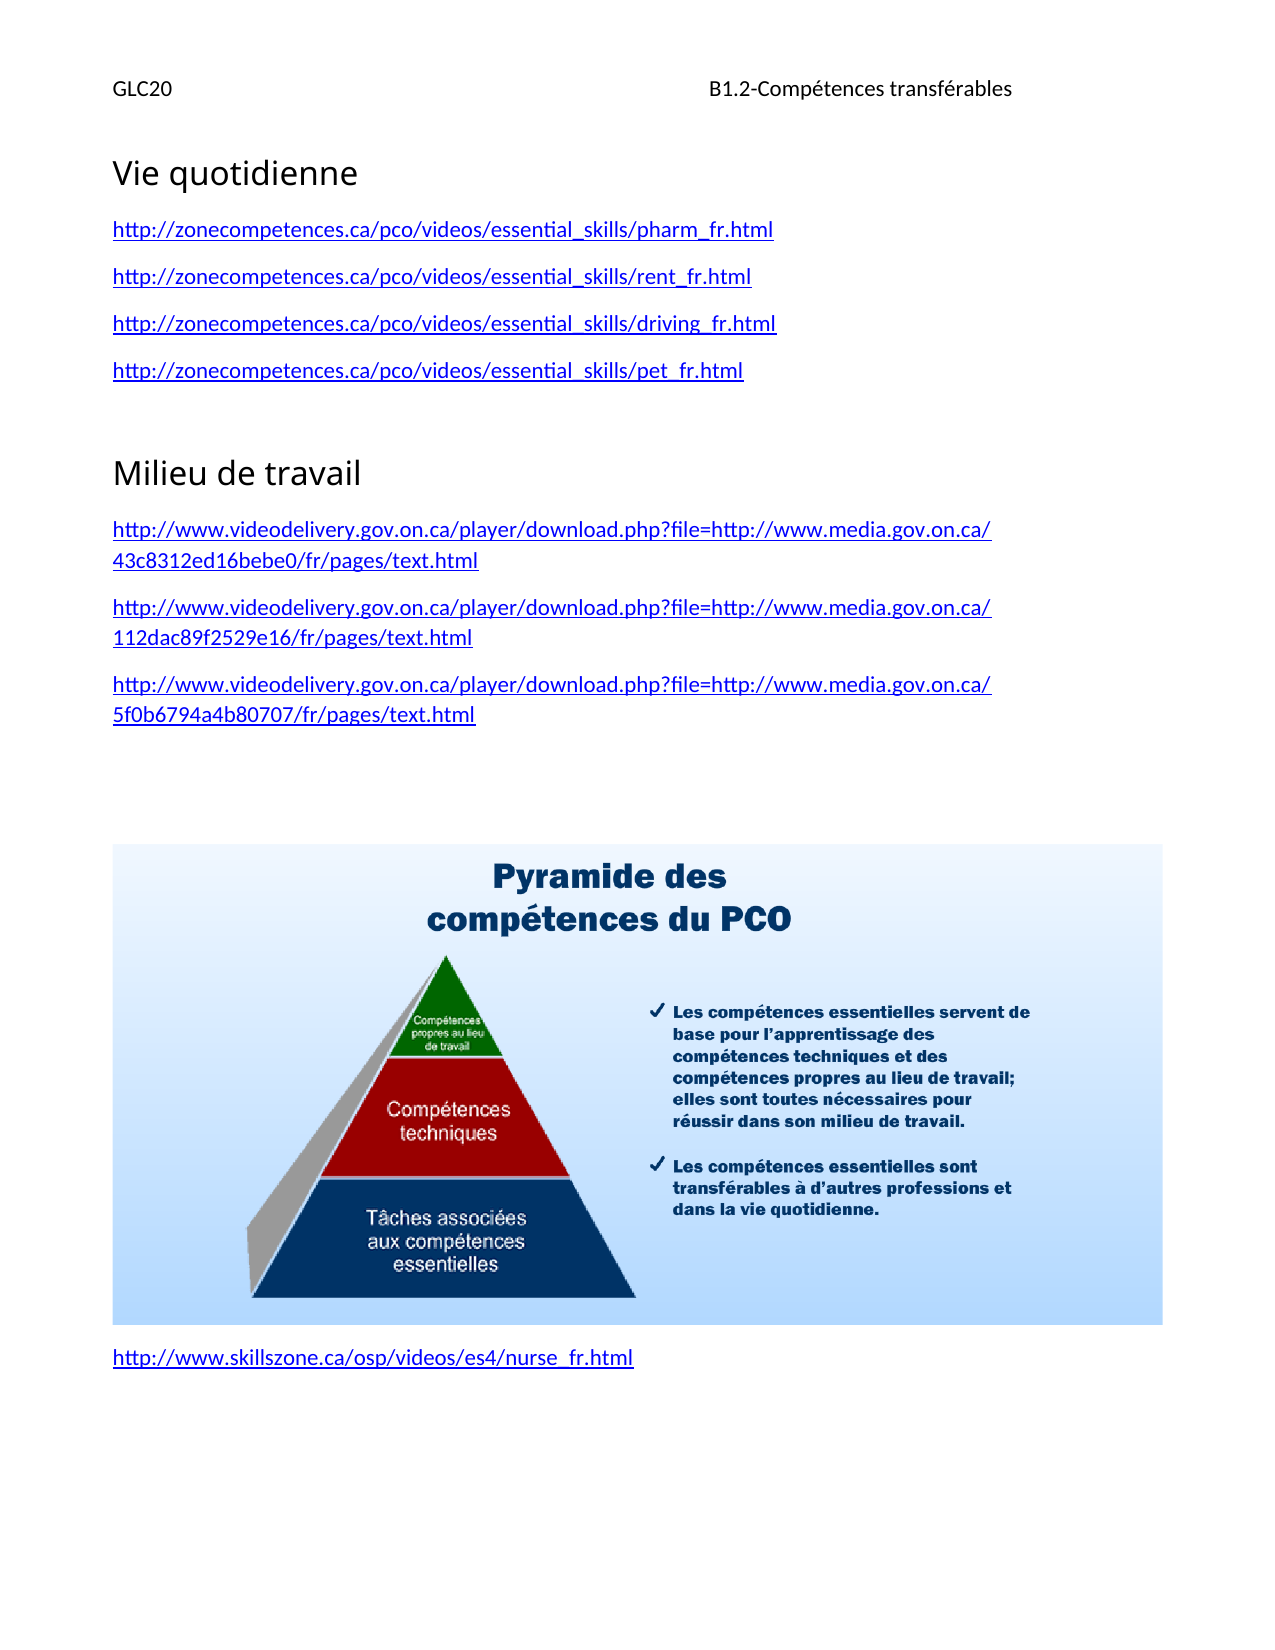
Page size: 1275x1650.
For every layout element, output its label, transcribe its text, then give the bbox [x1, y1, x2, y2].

text Vie quotidienne [112, 150, 1162, 195]
text http://www.videodelivery.gov.on.ca/player/download.php?file=http://www.media.gov.on.ca/112dac89f2529e16/fr/pages/text.html [112, 593, 1162, 651]
text http://zonecompetences.ca/pco/videos/essential_skills/pet_fr.html [112, 356, 1162, 384]
text Milieu de travail [112, 450, 1162, 495]
text http://zonecompetences.ca/pco/videos/essential_skills/driving_fr.html [112, 309, 1162, 337]
text http://www.videodelivery.gov.on.ca/player/download.php?file=http://www.media.gov.on.ca/43c8312ed16bebe0/fr/pages/text.html [112, 516, 1162, 574]
text http://www.skillszone.ca/osp/videos/es4/nurse_fr.html [112, 1343, 1162, 1371]
picture [112, 844, 1163, 1325]
text http://zonecompetences.ca/pco/videos/essential_skills/pharm_fr.html [112, 216, 1162, 244]
text http://www.videodelivery.gov.on.ca/player/download.php?file=http://www.media.gov.on.ca/5f0b6794a4b80707/fr/pages/text.html [112, 670, 1162, 728]
text http://zonecompetences.ca/pco/videos/essential_skills/rent_fr.html [112, 262, 1162, 291]
